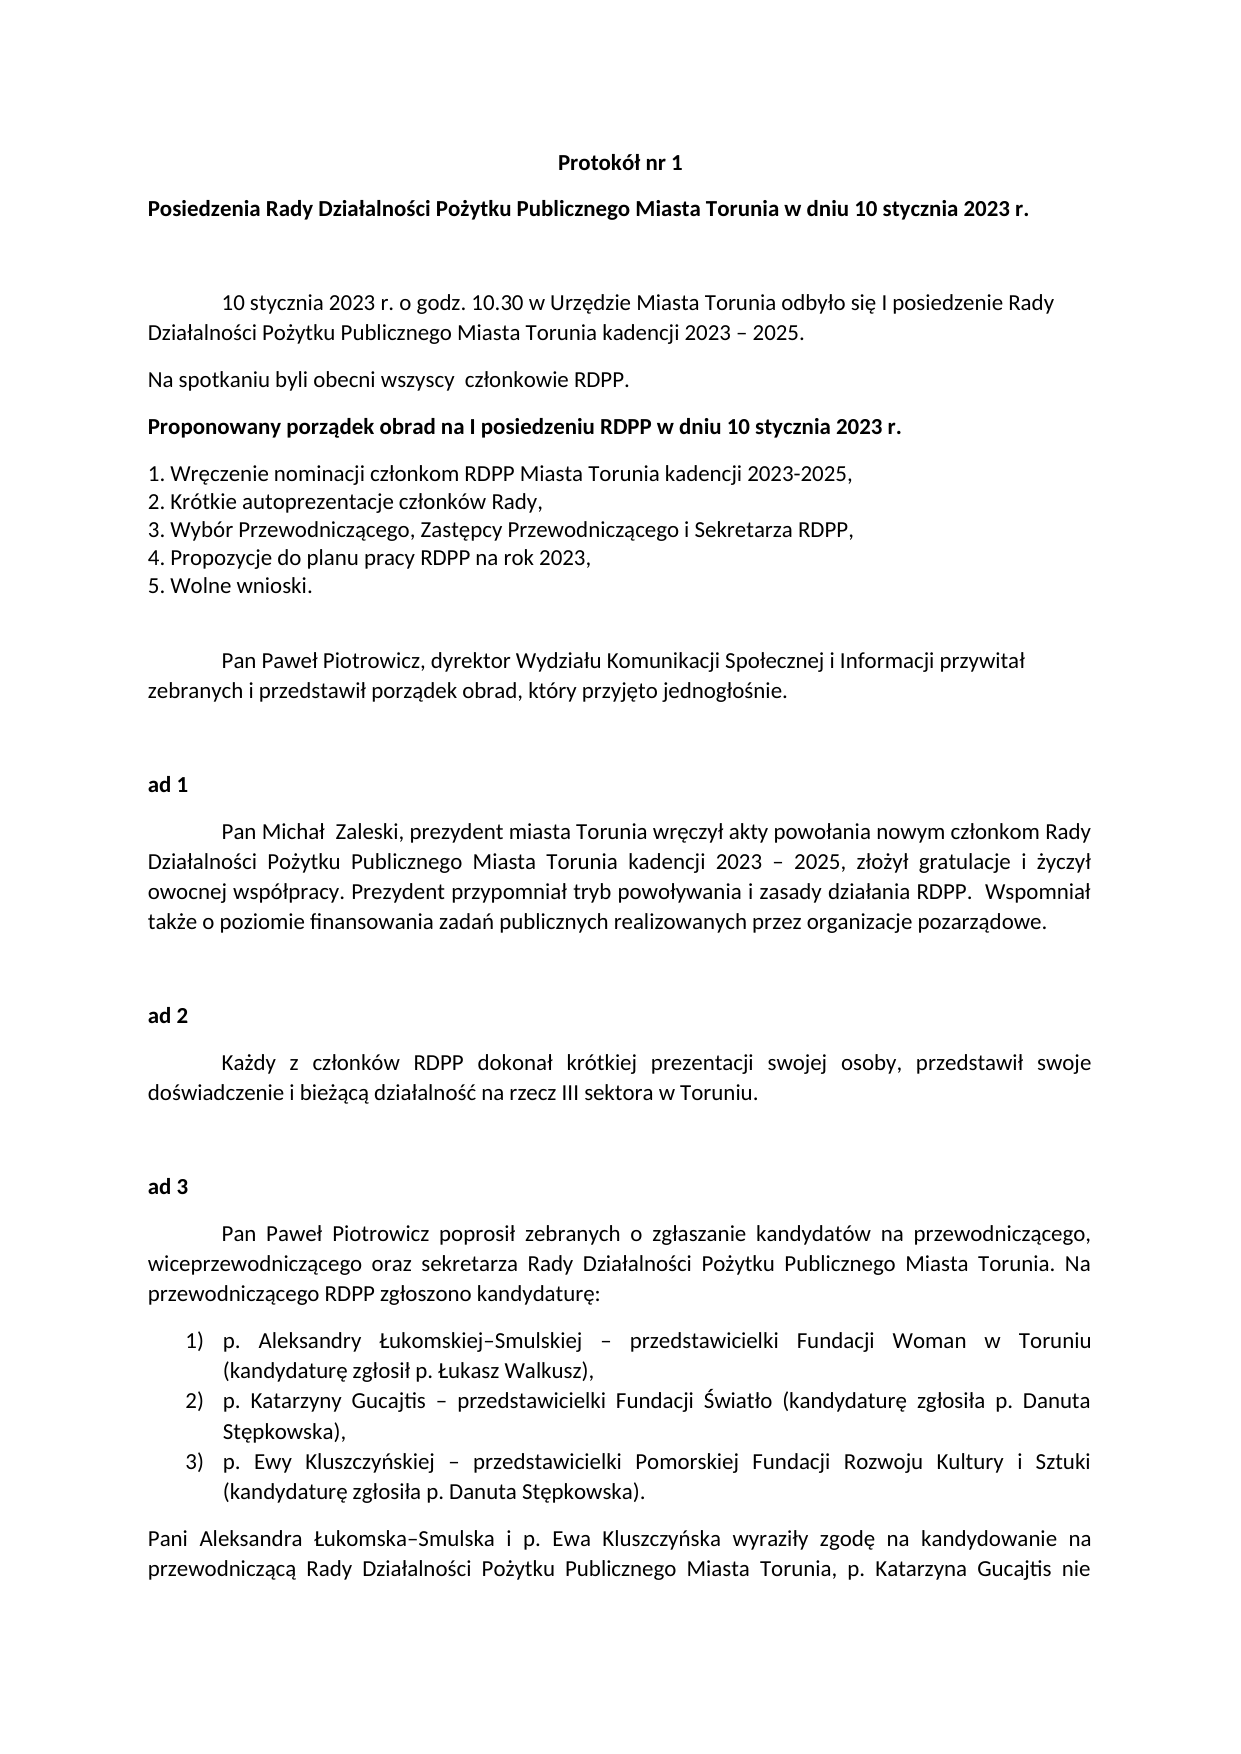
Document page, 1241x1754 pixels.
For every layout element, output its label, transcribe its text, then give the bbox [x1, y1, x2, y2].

text 10 stycznia 2023 r. o godz. 10.30 w Urzędzie Miasta Torunia odbyło się I posiedzenie Rady Działalności Pożytku Publicznego Miasta Torunia kadencji 2023 – 2025. [148, 288, 1093, 346]
text 1. Wręczenie nominacji członkom RDPP Miasta Torunia kadencji 2023-2025, [148, 459, 1093, 487]
text Proponowany porządek obrad na I posiedzeniu RDPP w dniu 10 stycznia 2023 r. [148, 412, 1093, 440]
text 5. Wolne wnioski. [148, 571, 1093, 599]
text Pan Paweł Piotrowicz, dyrektor Wydziału Komunikacji Społecznej i Informacji przywitał zebranych i przedstawił porządek obrad, który przyjęto jednogłośnie. [148, 646, 1093, 704]
text ad 3 [148, 1172, 1093, 1200]
text Każdy z członków RDPP dokonał krótkiej prezentacji swojej osoby, przedstawił swoje doświadczenie i bieżącą działalność na rzecz III sektora w Toruniu. [148, 1048, 1093, 1106]
text 4. Propozycje do planu pracy RDPP na rok 2023, [148, 543, 1093, 571]
text Pan Michał Zaleski, prezydent miasta Torunia wręczył akty powołania nowym członkom Rady Działalności Pożytku Publicznego Miasta Torunia kadencji 2023 – 2025, złożył gratulacje i życzył owocnej współpracy. Prezydent przypomniał tryb powoływania i zasady działania RDPP. Wspomniał także o poziomie finansowania zadań publicznych realizowanych przez organizacje pozarządowe. [148, 817, 1093, 936]
list p. Ewy Kluszczyńskiej – przedstawicielki Pomorskiej Fundacji Rozwoju Kultury i Sztuki (kandydaturę zgłosiła p. Danuta Stępkowska). [185, 1447, 1093, 1505]
text 3. Wybór Przewodniczącego, Zastępcy Przewodniczącego i Sekretarza RDPP, [148, 515, 1093, 543]
list p. Aleksandry Łukomskiej–Smulskiej – przedstawicielki Fundacji Woman w Toruniu (kandydaturę zgłosił p. Łukasz Walkusz), [185, 1326, 1093, 1384]
text Na spotkaniu byli obecni wszyscy członkowie RDPP. [148, 365, 1093, 393]
text Posiedzenia Rady Działalności Pożytku Publicznego Miasta Torunia w dniu 10 stycznia 2023 r. [148, 194, 1093, 222]
text Pan Paweł Piotrowicz poprosił zebranych o zgłaszanie kandydatów na przewodniczącego, wiceprzewodniczącego oraz sekretarza Rady Działalności Pożytku Publicznego Miasta Torunia. Na przewodniczącego RDPP zgłoszono kandydaturę: [148, 1219, 1093, 1307]
text Protokół nr 1 [148, 148, 1093, 176]
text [148, 1524, 1093, 1582]
text 2. Krótkie autoprezentacje członków Rady, [148, 487, 1093, 515]
text ad 1 [148, 770, 1093, 798]
list p. Katarzyny Gucajtis – przedstawicielki Fundacji Światło (kandydaturę zgłosiła p. Danuta Stępkowska), [185, 1387, 1093, 1445]
text ad 2 [148, 1001, 1093, 1029]
